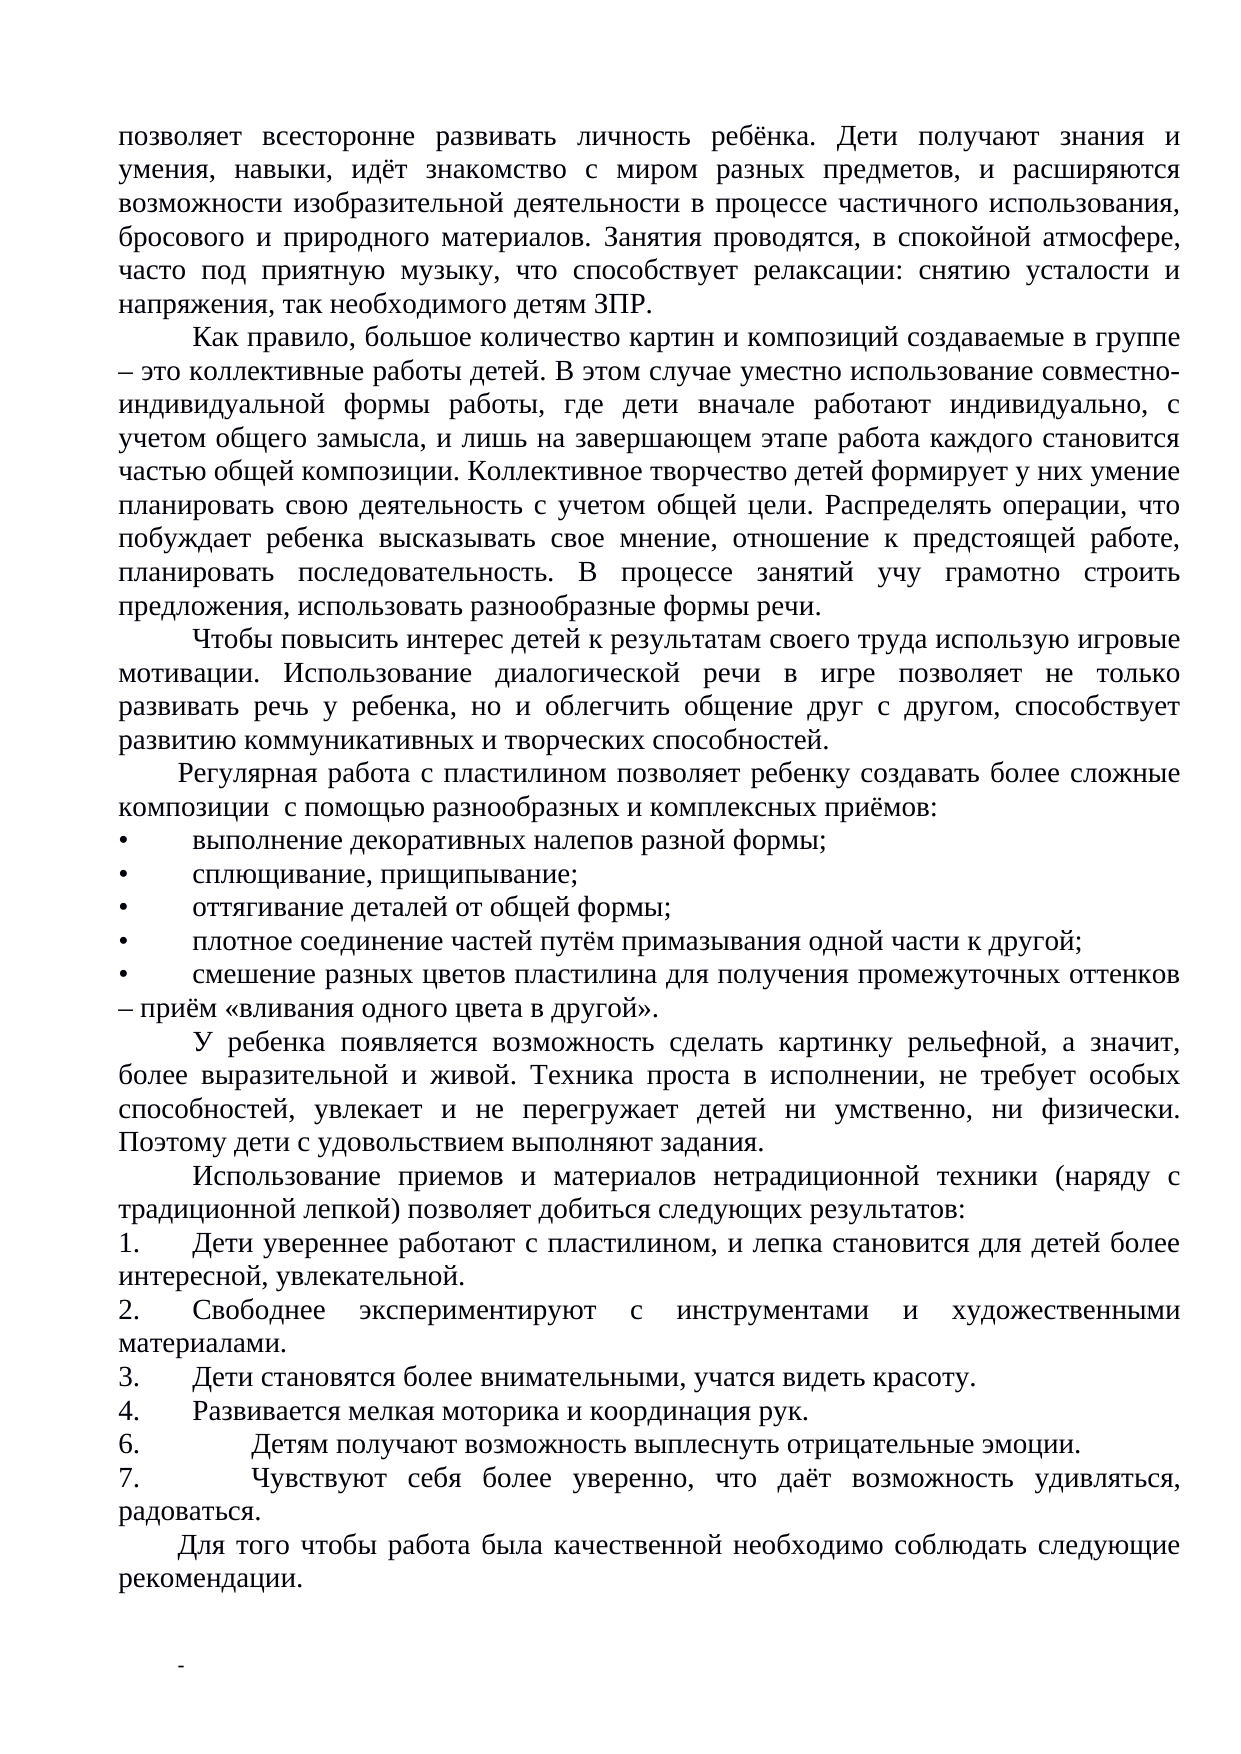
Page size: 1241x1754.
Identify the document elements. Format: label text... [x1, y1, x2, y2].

text 1. Дети увереннее работают с пластилином, и лепка становится для детей более интересной, увлекательной. [118, 1225, 1181, 1292]
text Для того чтобы работа была качественной необходимо соблюдать следующие рекомендации. [118, 1527, 1181, 1594]
text • выполнение декоративных налепов разной формы; [118, 822, 1181, 856]
text • оттягивание деталей от общей формы; [118, 889, 1181, 923]
text У ребенка появляется возможность сделать картинку рельефной, а значит, более выразительной и живой. Техника проста в исполнении, не требует особых способностей, увлекает и не перегружает детей ни умственно, ни физически. Поэтому дети с удовольствием выполняют задания. [118, 1024, 1181, 1158]
text • сплющивание, прищипывание; [118, 856, 1181, 889]
text 4. Развивается мелкая моторика и координация рук. [118, 1393, 1181, 1426]
text • смешение разных цветов пластилина для получения промежуточных оттенков – приём «вливания одного цвета в другой». [118, 957, 1181, 1024]
text 6. Детям получают возможность выплеснуть отрицательные эмоции. [118, 1426, 1181, 1460]
text 2. Свободнее экспериментируют с инструментами и художественными материалами. [118, 1292, 1181, 1359]
text 3. Дети становятся более внимательными, учатся видеть красоту. [118, 1359, 1181, 1393]
text Регулярная работа с пластилином позволяет ребенку создавать более сложные композиции с помощью разнообразных и комплексных приёмов: [118, 755, 1181, 822]
text Чтобы повысить интерес детей к результатам своего труда использую игровые мотивации. Использование диалогической речи в игре позволяет не только развивать речь у ребенка, но и облегчить общение друг с другом, способствует развитию коммуникативных и творческих способностей. [118, 621, 1181, 755]
text Использование приемов и материалов нетрадиционной техники (наряду с традиционной лепкой) позволяет добиться следующих результатов: [118, 1158, 1181, 1225]
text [118, 118, 1181, 319]
text • плотное соединение частей путём примазывания одной части к другой; [118, 923, 1181, 957]
text Как правило, большое количество картин и композиций создаваемые в группе – это коллективные работы детей. В этом случае уместно использование совместно-индивидуальной формы работы, где дети вначале работают индивидуально, с учетом общего замысла, и лишь на завершающем этапе работа каждого становится частью общей композиции. Коллективное творчество детей формирует у них умение планировать свою деятельность с учетом общей цели. Распределять операции, что побуждает ребенка высказывать свое мнение, отношение к предстоящей работе, планировать последовательность. В процессе занятий учу грамотно строить предложения, использовать разнообразные формы речи. [118, 319, 1181, 621]
text 7. Чувствуют себя более уверенно, что даёт возможность удивляться, радоваться. [118, 1460, 1181, 1527]
